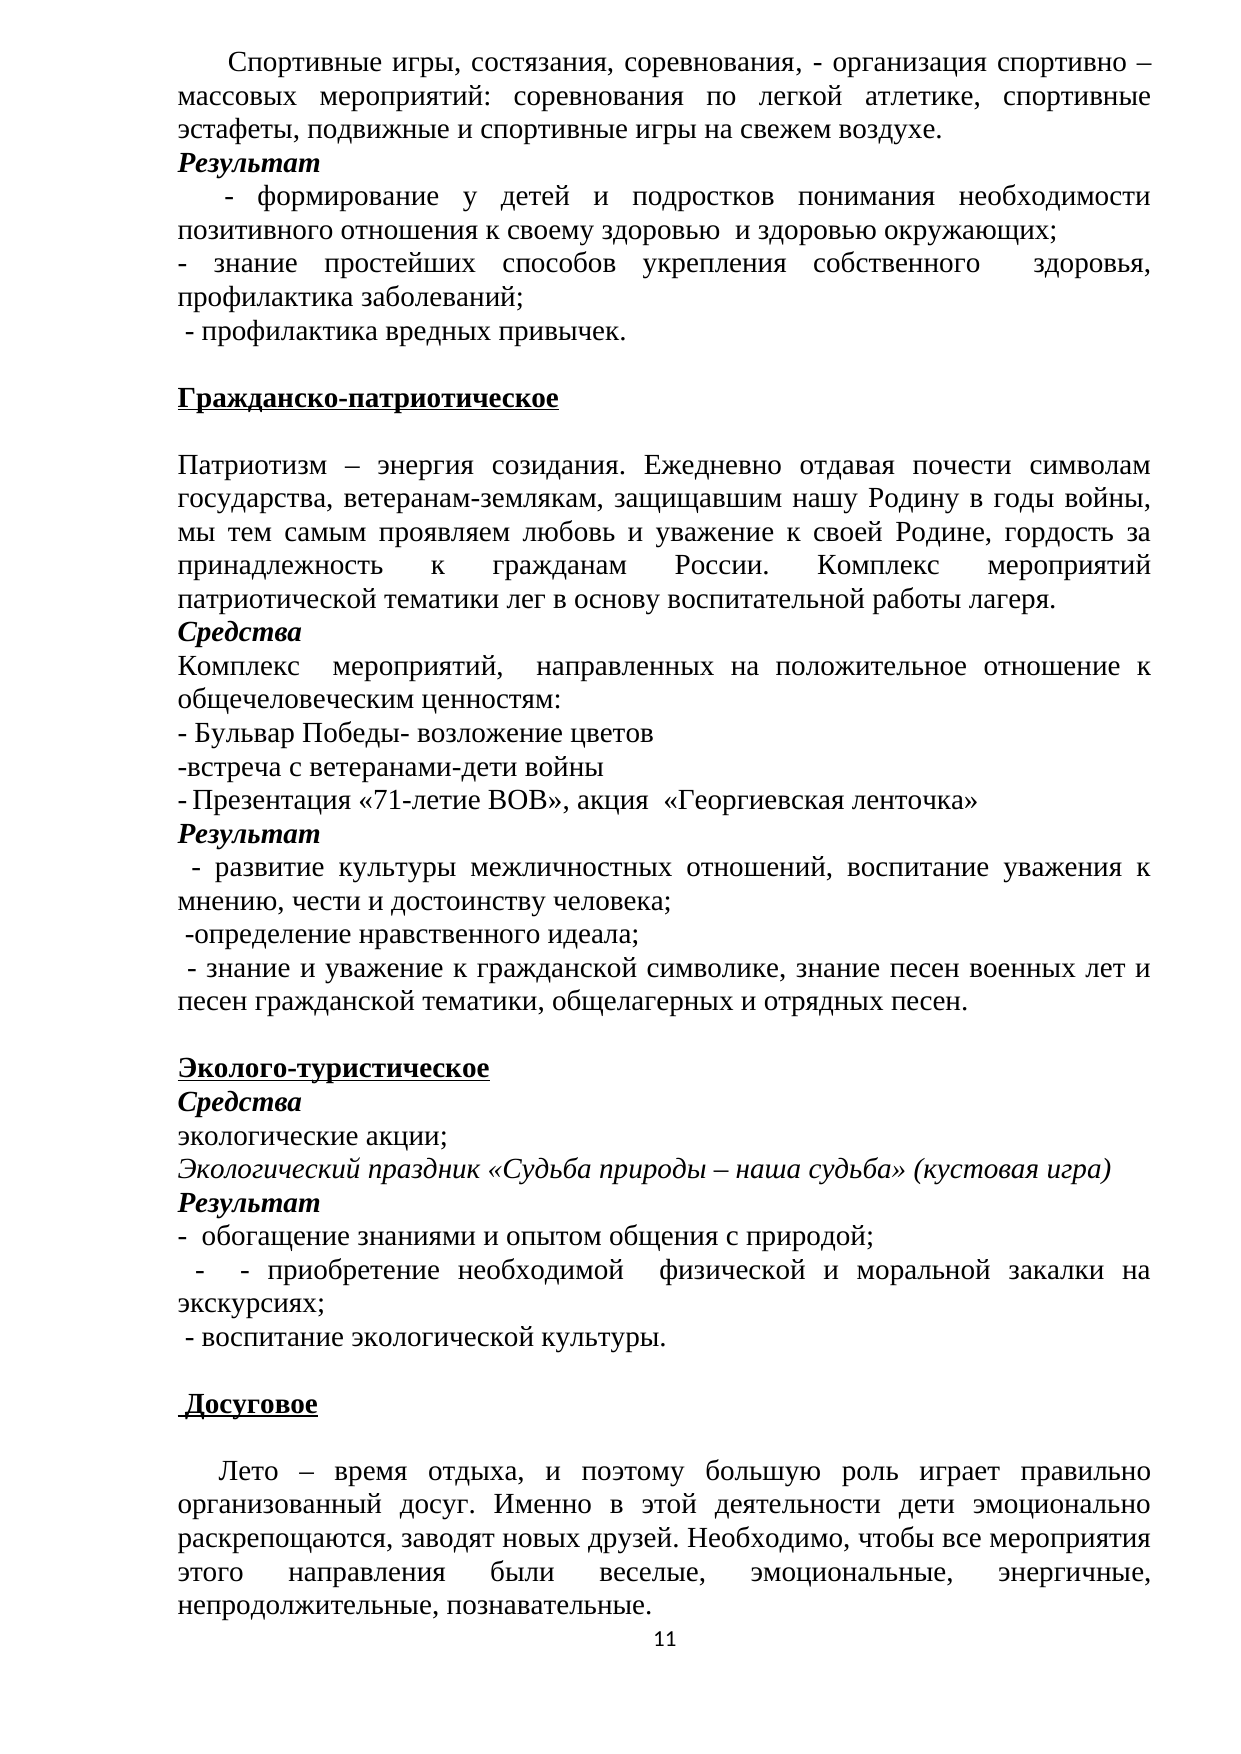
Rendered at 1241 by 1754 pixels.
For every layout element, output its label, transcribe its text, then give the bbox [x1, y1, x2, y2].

text экологические акции; [177, 1118, 1152, 1151]
text Лето – время отдыха, и поэтому большую роль играет правильно организованный досуг. Именно в этой деятельности дети эмоционально раскрепощаются, заводят новых друзей. Необходимо, чтобы все мероприятия этого направления были веселые, эмоциональные, энергичные, непродолжительные, познавательные. [177, 1453, 1152, 1621]
text - обогащение знаниями и опытом общения с природой; [177, 1218, 1152, 1252]
text Досуговое [177, 1386, 1152, 1419]
text Результат [177, 1185, 1152, 1218]
text Комплекс мероприятий, направленных на положительное отношение к общечеловеческим ценностям: [177, 648, 1152, 715]
text Эколого-туристическое [177, 1051, 1152, 1084]
text Средства [177, 614, 1152, 648]
text - формирование у детей и подростков понимания необходимости позитивного отношения к своему здоровью и здоровью окружающих; [177, 178, 1152, 246]
text - Презентация «71-летие ВОВ», акция «Георгиевская ленточка» [177, 782, 1152, 816]
text - воспитание экологической культуры. [177, 1319, 1152, 1352]
text - Бульвар Победы- возложение цветов [177, 715, 1152, 749]
text Гражданско-патриотическое [177, 380, 1152, 413]
text - профилактика вредных привычек. [177, 313, 1152, 346]
text - - приобретение необходимой физической и моральной закалки на экскурсиях; [177, 1252, 1152, 1319]
text - знание простейших способов укрепления собственного здоровья, профилактика заболеваний; [177, 246, 1152, 313]
text Патриотизм – энергия созидания. Ежедневно отдавая почести символам государства, ветеранам-землякам, защищавшим нашу Родину в годы войны, мы тем самым проявляем любовь и уважение к своей Родине, гордость за принадлежность к гражданам России. Комплекс мероприятий патриотической тематики лег в основу воспитательной работы лагеря. [177, 447, 1152, 614]
text -встреча с ветеранами-дети войны [177, 749, 1152, 782]
text Экологический праздник «Судьба природы – наша судьба» (кустовая игра) [177, 1151, 1152, 1185]
text -определение нравственного идеала; [177, 916, 1152, 950]
text Результат [177, 816, 1152, 849]
text Спортивные игры, состязания, соревнования, - организация спортивно – массовых мероприятий: соревнования по легкой атлетике, спортивные эстафеты, подвижные и спортивные игры на свежем воздухе. [177, 44, 1152, 145]
text - знание и уважение к гражданской символике, знание песен военных лет и песен гражданской тематики, общелагерных и отрядных песен. [177, 950, 1152, 1017]
text Средства [177, 1084, 1152, 1118]
text - развитие культуры межличностных отношений, воспитание уважения к мнению, чести и достоинству человека; [177, 849, 1152, 916]
text Результат [177, 145, 1152, 178]
